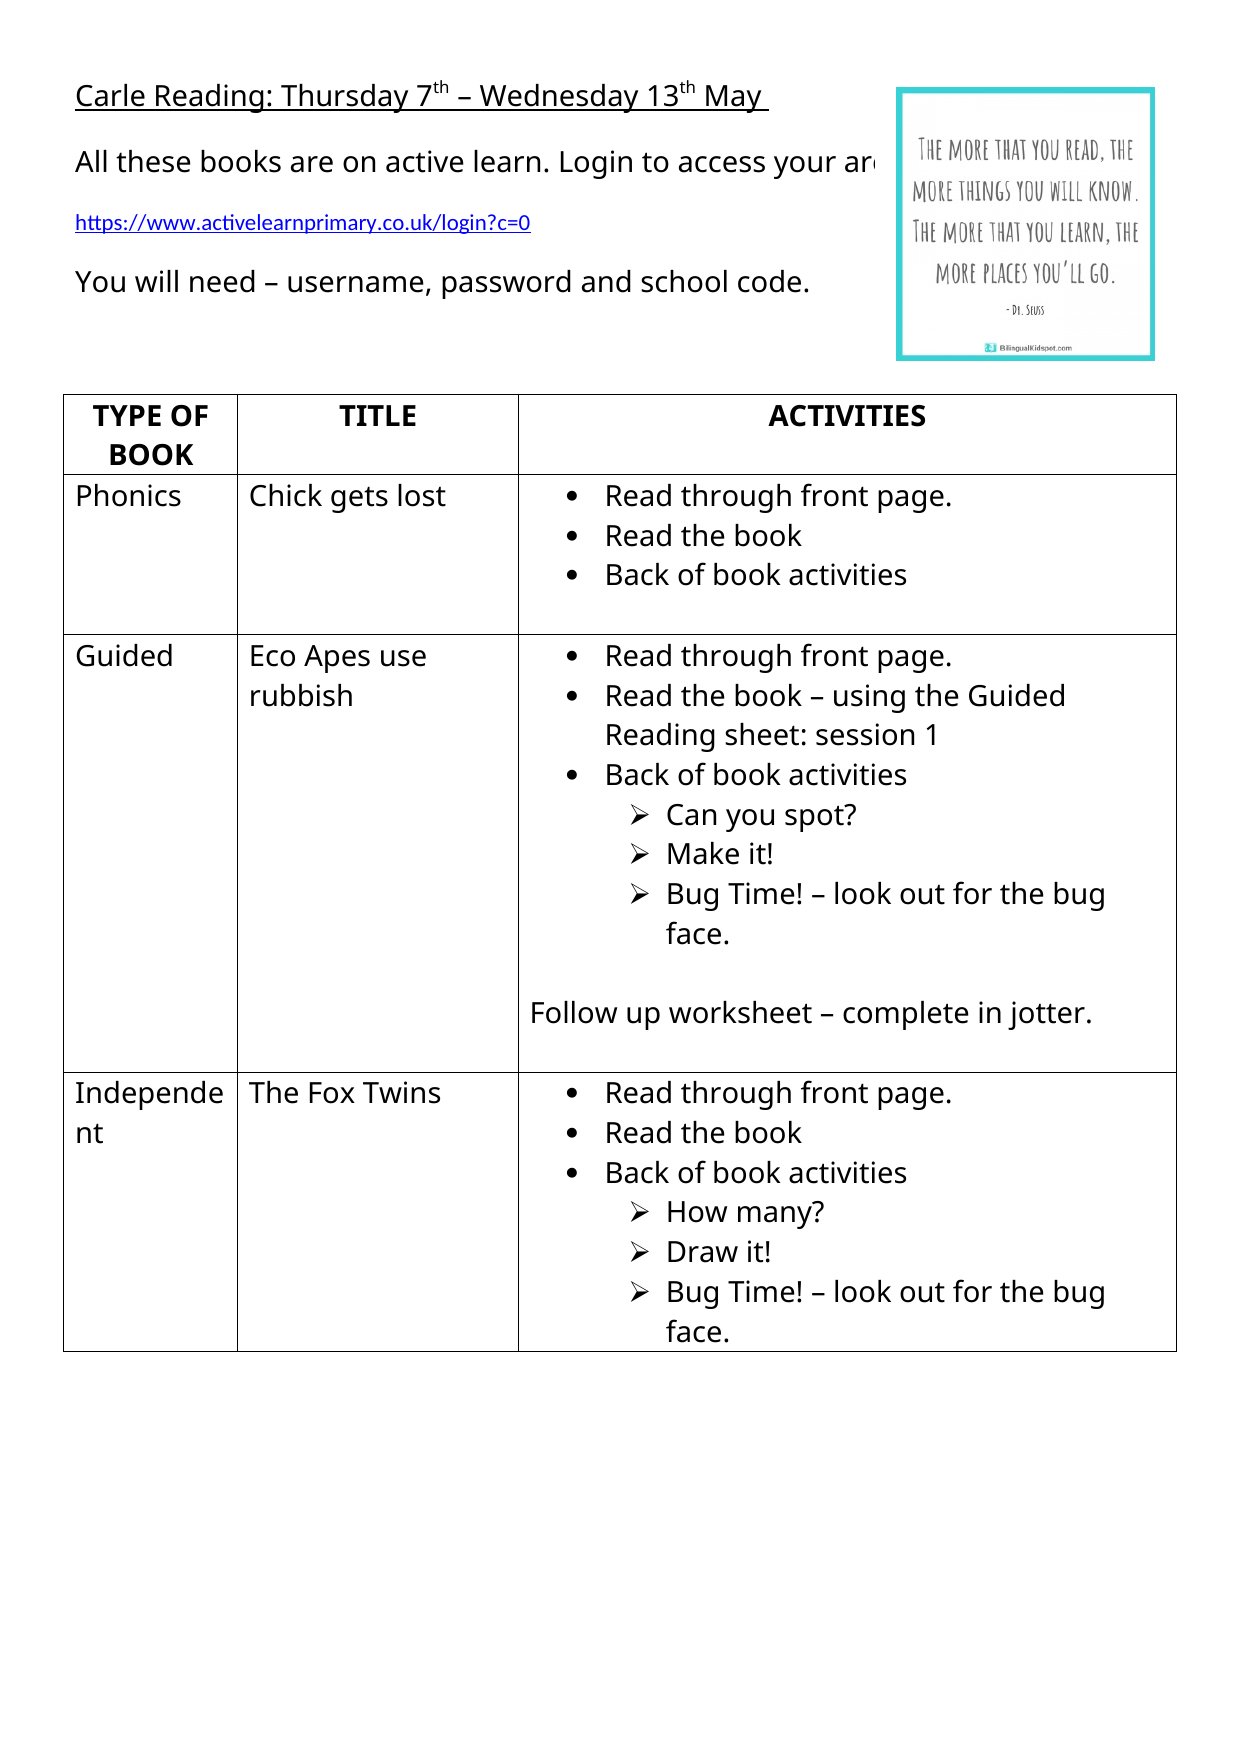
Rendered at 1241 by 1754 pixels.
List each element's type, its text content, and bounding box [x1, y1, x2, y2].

table_cell Chick gets lost [238, 475, 518, 634]
table_cell Read through front page. Read the book Back of book activities [519, 475, 1176, 634]
table_cell Eco Apes use rubbish [238, 635, 518, 1072]
table_cell The Fox Twins [238, 1073, 518, 1351]
table_cell Phonics [64, 475, 237, 634]
table_cell Read through front page. Read the book – using the Guided Reading sheet: session 1 Back of book activities Can you spot? Make it! Bug Time! – look out for the bug face. Follow up worksheet – complete in jotter. [519, 635, 1176, 1072]
text https://www.activelearnprimary.co.uk/login?c=0 [75, 208, 875, 236]
picture [896, 87, 1155, 361]
table_cell Read through front page. Read the book Back of book activities How many? Draw it! Bug Time! – look out for the bug face. [519, 1073, 1176, 1351]
text Carle Reading: Thursday 7th – Wednesday 13th May [75, 75, 1165, 115]
text All these books are on active learn. Login to access your area. [75, 141, 875, 181]
text You will need – username, password and school code. [75, 261, 875, 301]
table_header ACTIVITIES [519, 395, 1176, 474]
table_cell Independent [64, 1073, 237, 1351]
table_cell Guided [64, 635, 237, 1072]
table_header TITLE [238, 395, 518, 474]
table_header TYPE OF BOOK [64, 395, 237, 474]
